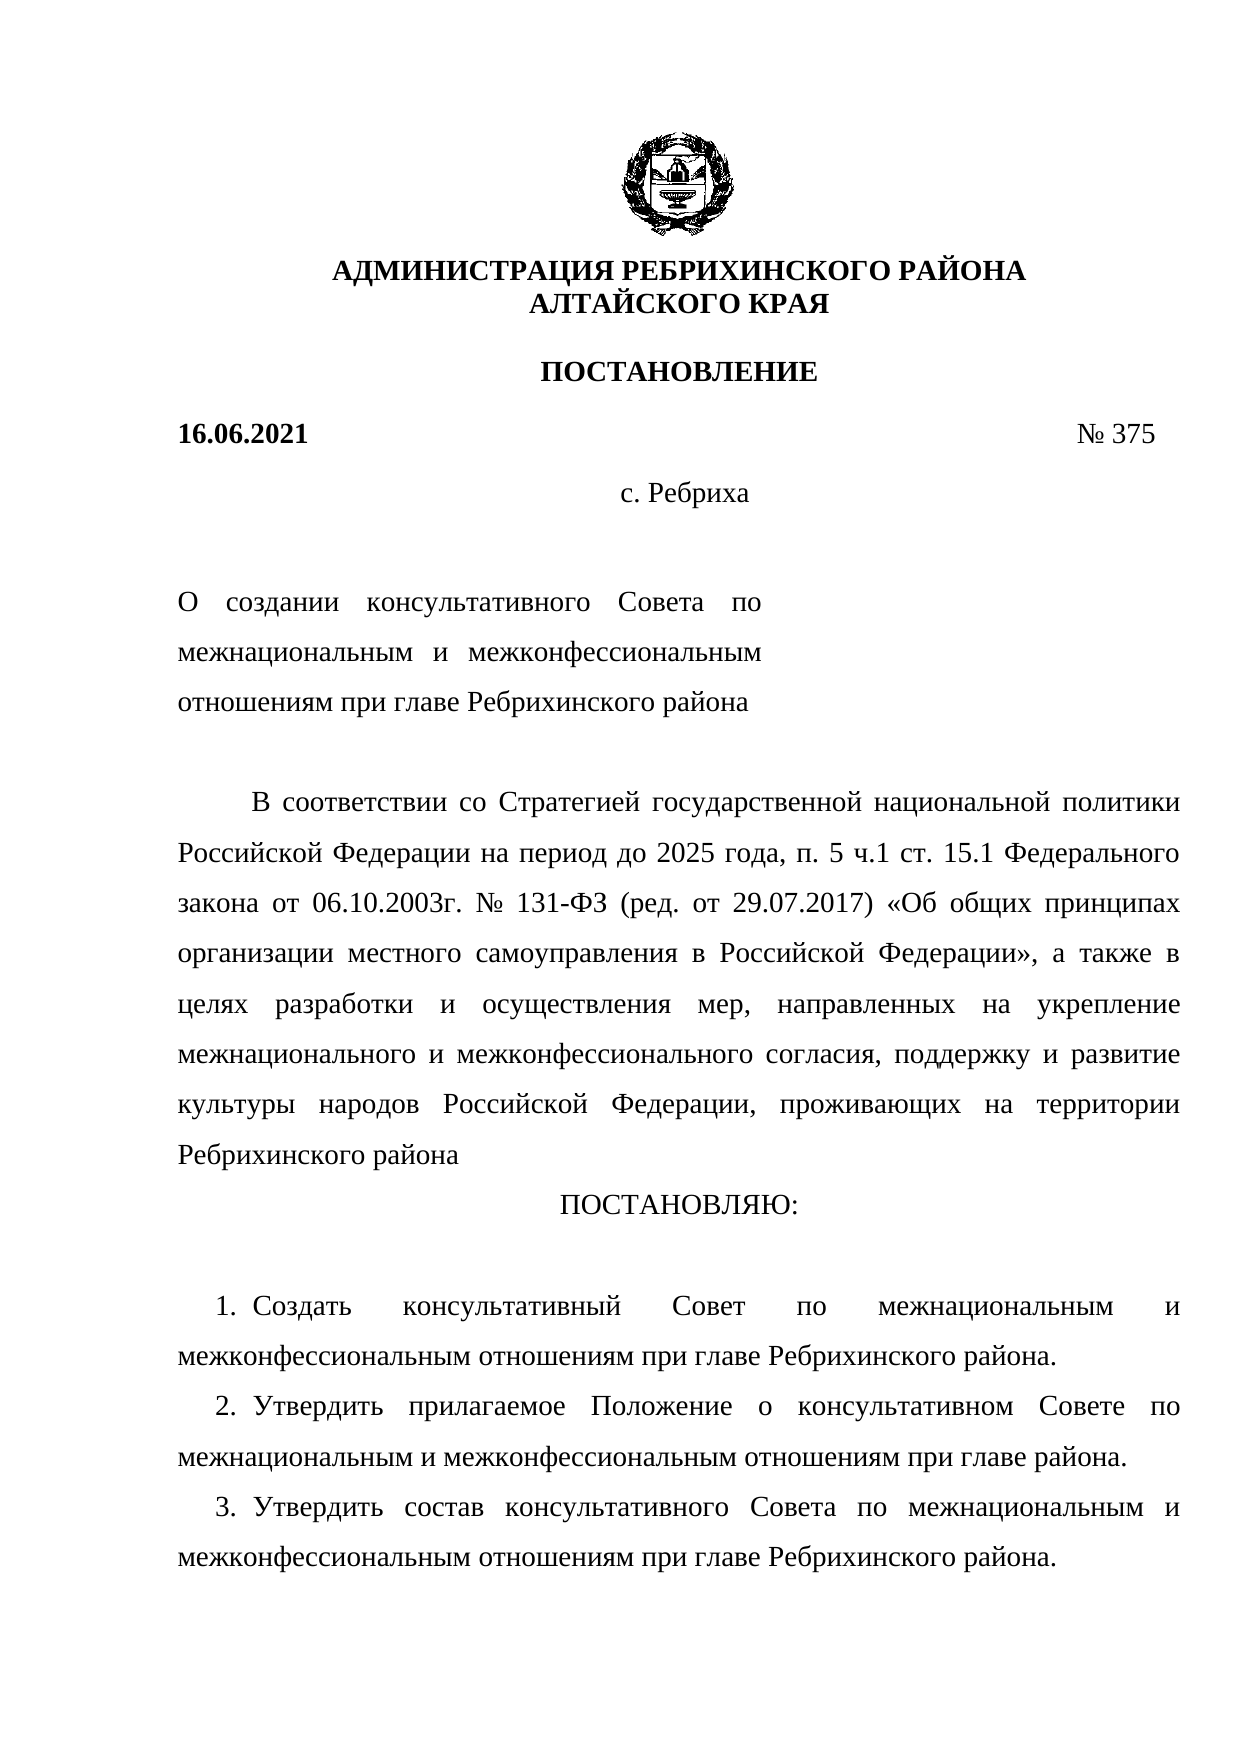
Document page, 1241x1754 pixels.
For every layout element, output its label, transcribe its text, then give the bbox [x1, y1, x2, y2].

list Утвердить состав консультативного Совета по межнациональным и межконфессиональным отношениям при главе Ребрихинского района. [177, 1489, 1181, 1573]
text АДМИНИСТРАЦИЯ РЕБРИХИНСКОГО РАЙОНА [177, 253, 1181, 287]
text ПОСТАНОВЛЯЮ: [177, 1187, 1181, 1221]
table_header с. Ребриха [498, 416, 871, 533]
table_header № 375 [871, 416, 1167, 533]
list Утвердить прилагаемое Положение о консультативном Совете по межнациональным и межконфессиональным отношениям при главе района. [177, 1388, 1181, 1472]
table_header О создании консультативного Совета по межнациональным и межконфессиональным отношениям при главе Ребрихинского района [166, 584, 773, 731]
table_header 16.06.2021 [166, 416, 498, 533]
text В соответствии со Стратегией государственной национальной политики Российской Федерации на период до 2025 года, п. 5 ч.1 ст. 15.1 Федерального закона от 06.10.2003г. № 131-ФЗ (ред. от 29.07.2017) «Об общих принципах организации местного самоуправления в Российской Федерации», а также в целях разработки и осуществления мер, направленных на укрепление межнационального и межконфессионального согласия, поддержку и развитие культуры народов Российской Федерации, проживающих на территории Ребрихинского района [177, 784, 1181, 1170]
picture [590, 116, 769, 253]
list Создать консультативный Совет по межнациональным и межконфессиональным отношениям при главе Ребрихинского района. [177, 1288, 1181, 1372]
text АЛТАЙСКОГО КРАЯ [177, 287, 1181, 320]
text ПОСТАНОВЛЕНИЕ [177, 354, 1181, 387]
